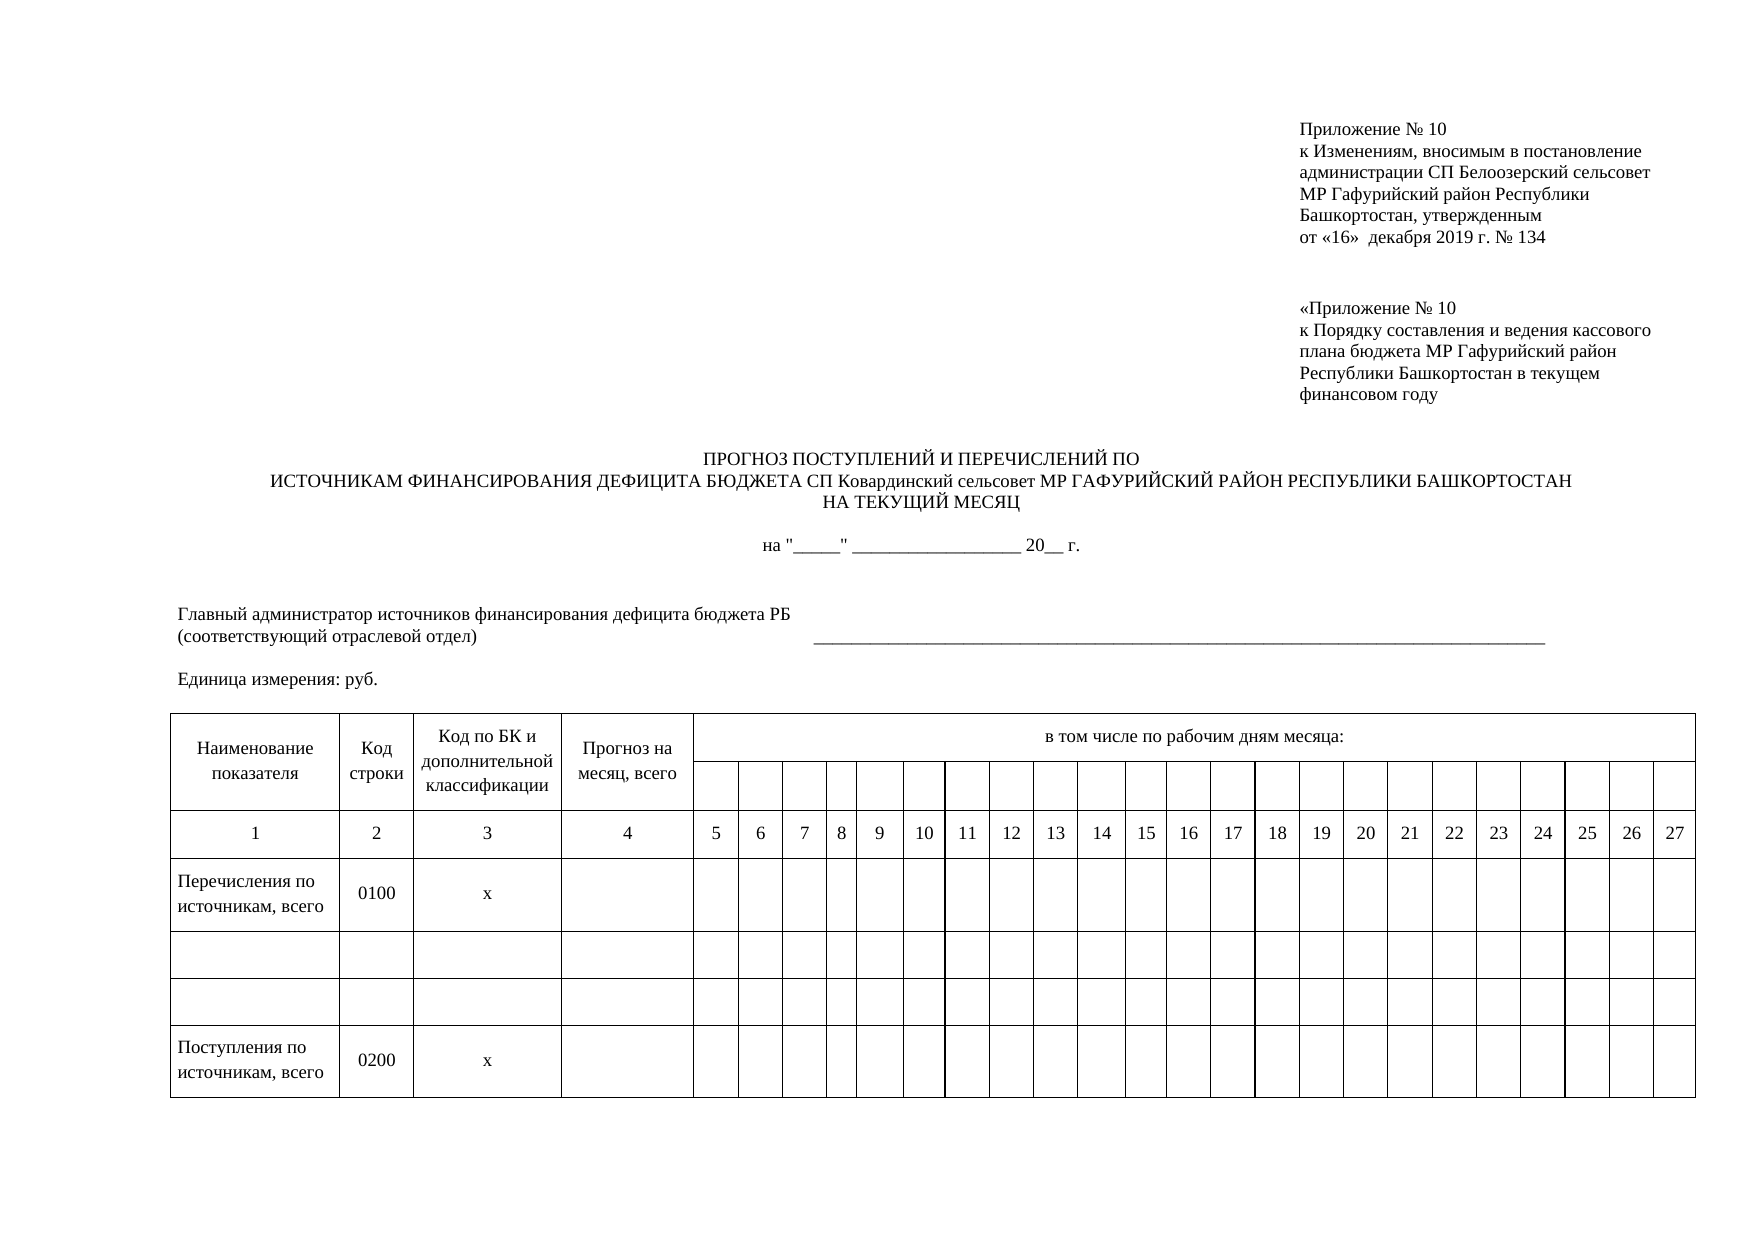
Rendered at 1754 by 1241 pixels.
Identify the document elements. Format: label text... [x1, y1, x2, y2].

table_cell [1477, 932, 1520, 978]
table_cell [1078, 762, 1125, 810]
table_cell 4 [562, 811, 693, 858]
table_cell 3 [414, 811, 561, 858]
table_cell [783, 979, 826, 1025]
table_cell [1433, 979, 1476, 1025]
table_cell [1388, 1026, 1432, 1097]
table_cell [694, 979, 738, 1025]
table_cell 17 [1211, 811, 1254, 858]
table_cell [340, 932, 413, 978]
table_cell [1388, 932, 1432, 978]
table_cell [783, 859, 826, 931]
text к Изменениям, вносимым в постановление администрации СП Белоозерский сельсовет МР Гафурийский район Республики Башкортостан, утвержденным [1299, 140, 1665, 226]
table_cell [1610, 762, 1653, 810]
table_cell [739, 932, 782, 978]
table_cell [1078, 859, 1125, 931]
table_cell [340, 979, 413, 1025]
table_cell [1078, 932, 1125, 978]
table_cell [1566, 1026, 1609, 1097]
table_cell x [414, 859, 561, 931]
table_cell [904, 932, 944, 978]
table_cell [946, 762, 989, 810]
table_cell 15 [1126, 811, 1166, 858]
table_cell Поступления по источникам, всего [171, 1026, 339, 1097]
table_header Прогноз на месяц, всего [562, 714, 693, 810]
table_cell [1610, 859, 1653, 931]
text Приложение № 10 [1299, 118, 1665, 140]
table_cell [694, 932, 738, 978]
table_cell [904, 1026, 944, 1097]
table_cell [990, 762, 1033, 810]
table_cell [783, 762, 826, 810]
table_header в том числе по рабочим дням месяца: [694, 714, 1695, 761]
table_cell [1388, 979, 1432, 1025]
table_cell [1344, 859, 1387, 931]
table_cell 23 [1477, 811, 1520, 858]
table_cell [1078, 979, 1125, 1025]
table_cell [1433, 1026, 1476, 1097]
table_cell 19 [1300, 811, 1343, 858]
table_cell 20 [1344, 811, 1387, 858]
table_cell [990, 979, 1033, 1025]
table_cell [1521, 762, 1564, 810]
table_cell [1610, 932, 1653, 978]
table_cell [1167, 762, 1210, 810]
table_cell [1477, 979, 1520, 1025]
table_cell [562, 932, 693, 978]
table_cell [1477, 859, 1520, 931]
table_cell [904, 762, 944, 810]
table_cell [1477, 1026, 1520, 1097]
table_cell [946, 1026, 989, 1097]
table_cell [739, 979, 782, 1025]
table_cell [1433, 932, 1476, 978]
table_cell 0100 [340, 859, 413, 931]
text (соответствующий отраслевой отдел) ______________________________________________________________________________ [177, 625, 1665, 646]
table_cell [1256, 762, 1299, 810]
table_cell [857, 762, 903, 810]
table_cell 8 [827, 811, 856, 858]
table_cell 14 [1078, 811, 1125, 858]
table_cell [857, 932, 903, 978]
text к Порядку составления и ведения кассового плана бюджета МР Гафурийский район Республики Башкортостан в текущем финансовом году [1299, 319, 1665, 405]
table_cell [1256, 1026, 1299, 1097]
table_cell [783, 1026, 826, 1097]
table_cell [1433, 762, 1476, 810]
table_cell 13 [1034, 811, 1077, 858]
table_cell [1034, 1026, 1077, 1097]
table_cell [171, 932, 339, 978]
table_cell 25 [1566, 811, 1609, 858]
table_cell [1126, 762, 1166, 810]
table_cell [1610, 979, 1653, 1025]
table_cell x [414, 1026, 561, 1097]
table_cell [827, 1026, 856, 1097]
table_cell [1654, 979, 1695, 1025]
table_cell 2 [340, 811, 413, 858]
table_cell [990, 859, 1033, 931]
table_cell [1654, 1026, 1695, 1097]
table_cell [1034, 859, 1077, 931]
table_cell [1211, 859, 1254, 931]
table_cell 10 [904, 811, 944, 858]
table_header Код строки [340, 714, 413, 810]
table_cell [1167, 859, 1210, 931]
table_cell [904, 979, 944, 1025]
table_cell [1388, 859, 1432, 931]
text Главный администратор источников финансирования дефицита бюджета РБ [177, 603, 1665, 625]
table_cell [414, 932, 561, 978]
table_cell [171, 979, 339, 1025]
table_cell [1034, 762, 1077, 810]
table_cell [1300, 979, 1343, 1025]
table_cell [1654, 859, 1695, 931]
table_cell [990, 1026, 1033, 1097]
table_cell [1344, 1026, 1387, 1097]
table_cell [1034, 979, 1077, 1025]
table_cell [857, 1026, 903, 1097]
table_cell [827, 979, 856, 1025]
table_cell 12 [990, 811, 1033, 858]
table_cell [1126, 1026, 1166, 1097]
table_cell [562, 859, 693, 931]
table_cell [562, 1026, 693, 1097]
table_cell [1566, 762, 1609, 810]
table_cell [1566, 859, 1609, 931]
table_cell [946, 979, 989, 1025]
table_cell 21 [1388, 811, 1432, 858]
table_cell [414, 979, 561, 1025]
table_cell [1521, 1026, 1564, 1097]
table_cell [1388, 762, 1432, 810]
table_cell [946, 932, 989, 978]
table_cell 1 [171, 811, 339, 858]
table_cell [1167, 1026, 1210, 1097]
table_header Код по БК и дополнительной классификации [414, 714, 561, 810]
table_cell 7 [783, 811, 826, 858]
table_cell [1126, 859, 1166, 931]
table_cell [1521, 979, 1564, 1025]
table_cell [694, 859, 738, 931]
table_cell 9 [857, 811, 903, 858]
table_cell [990, 932, 1033, 978]
table_cell [857, 979, 903, 1025]
text ПРОГНОЗ ПОСТУПЛЕНИЙ И ПЕРЕЧИСЛЕНИЙ ПО [177, 448, 1665, 469]
table_cell 0200 [340, 1026, 413, 1097]
table_cell [1078, 1026, 1125, 1097]
table_cell [1344, 762, 1387, 810]
table_cell [1566, 932, 1609, 978]
table_cell [1344, 979, 1387, 1025]
text НА ТЕКУЩИЙ МЕСЯЦ [177, 491, 1665, 513]
table_cell [1211, 979, 1254, 1025]
table_cell 27 [1654, 811, 1695, 858]
table_cell 24 [1521, 811, 1564, 858]
table_cell [1211, 762, 1254, 810]
table_cell [857, 859, 903, 931]
table_cell [694, 1026, 738, 1097]
table_cell 5 [694, 811, 738, 858]
table_cell [739, 1026, 782, 1097]
text на "_____" __________________ 20__ г. [177, 534, 1665, 556]
table_cell [1300, 859, 1343, 931]
text «Приложение № 10 [1299, 297, 1665, 319]
table_cell [1034, 932, 1077, 978]
table_cell [1211, 932, 1254, 978]
table_cell [1344, 932, 1387, 978]
table_cell [1126, 979, 1166, 1025]
table_cell [1566, 979, 1609, 1025]
table_cell [562, 979, 693, 1025]
table_cell [827, 762, 856, 810]
table_cell [1300, 932, 1343, 978]
table_cell 6 [739, 811, 782, 858]
table_cell [1521, 932, 1564, 978]
table_cell [1256, 932, 1299, 978]
table_cell [1477, 762, 1520, 810]
table_cell [827, 859, 856, 931]
table_cell [1300, 762, 1343, 810]
table_cell Перечисления по источникам, всего [171, 859, 339, 931]
table_cell [1433, 859, 1476, 931]
table_cell [1300, 1026, 1343, 1097]
table_cell [946, 859, 989, 931]
text от «16» декабря 2019 г. № 134 [1299, 226, 1665, 247]
table_cell [1167, 932, 1210, 978]
table_cell [827, 932, 856, 978]
table_cell 16 [1167, 811, 1210, 858]
table_cell [1256, 979, 1299, 1025]
table_cell 11 [946, 811, 989, 858]
table_cell [783, 932, 826, 978]
table_cell [739, 762, 782, 810]
table_cell [694, 762, 738, 810]
table_cell [904, 859, 944, 931]
text ИСТОЧНИКАМ ФИНАНСИРОВАНИЯ ДЕФИЦИТА БЮДЖЕТА СП Ковардинский сельсовет МР ГАФУРИЙСКИЙ РАЙОН РЕСПУБЛИКИ БАШКОРТОСТАН [177, 469, 1665, 491]
table_cell 22 [1433, 811, 1476, 858]
table_header Наименование показателя [171, 714, 339, 810]
table_cell [1167, 979, 1210, 1025]
table_cell [1126, 932, 1166, 978]
table_cell [1654, 932, 1695, 978]
table_cell [1256, 859, 1299, 931]
table_cell [1521, 859, 1564, 931]
table_cell [1610, 1026, 1653, 1097]
table_cell [739, 859, 782, 931]
table_cell 26 [1610, 811, 1653, 858]
text Единица измерения: руб. [177, 668, 1665, 689]
table_cell 18 [1256, 811, 1299, 858]
table_cell [1654, 762, 1695, 810]
table_cell [1211, 1026, 1254, 1097]
